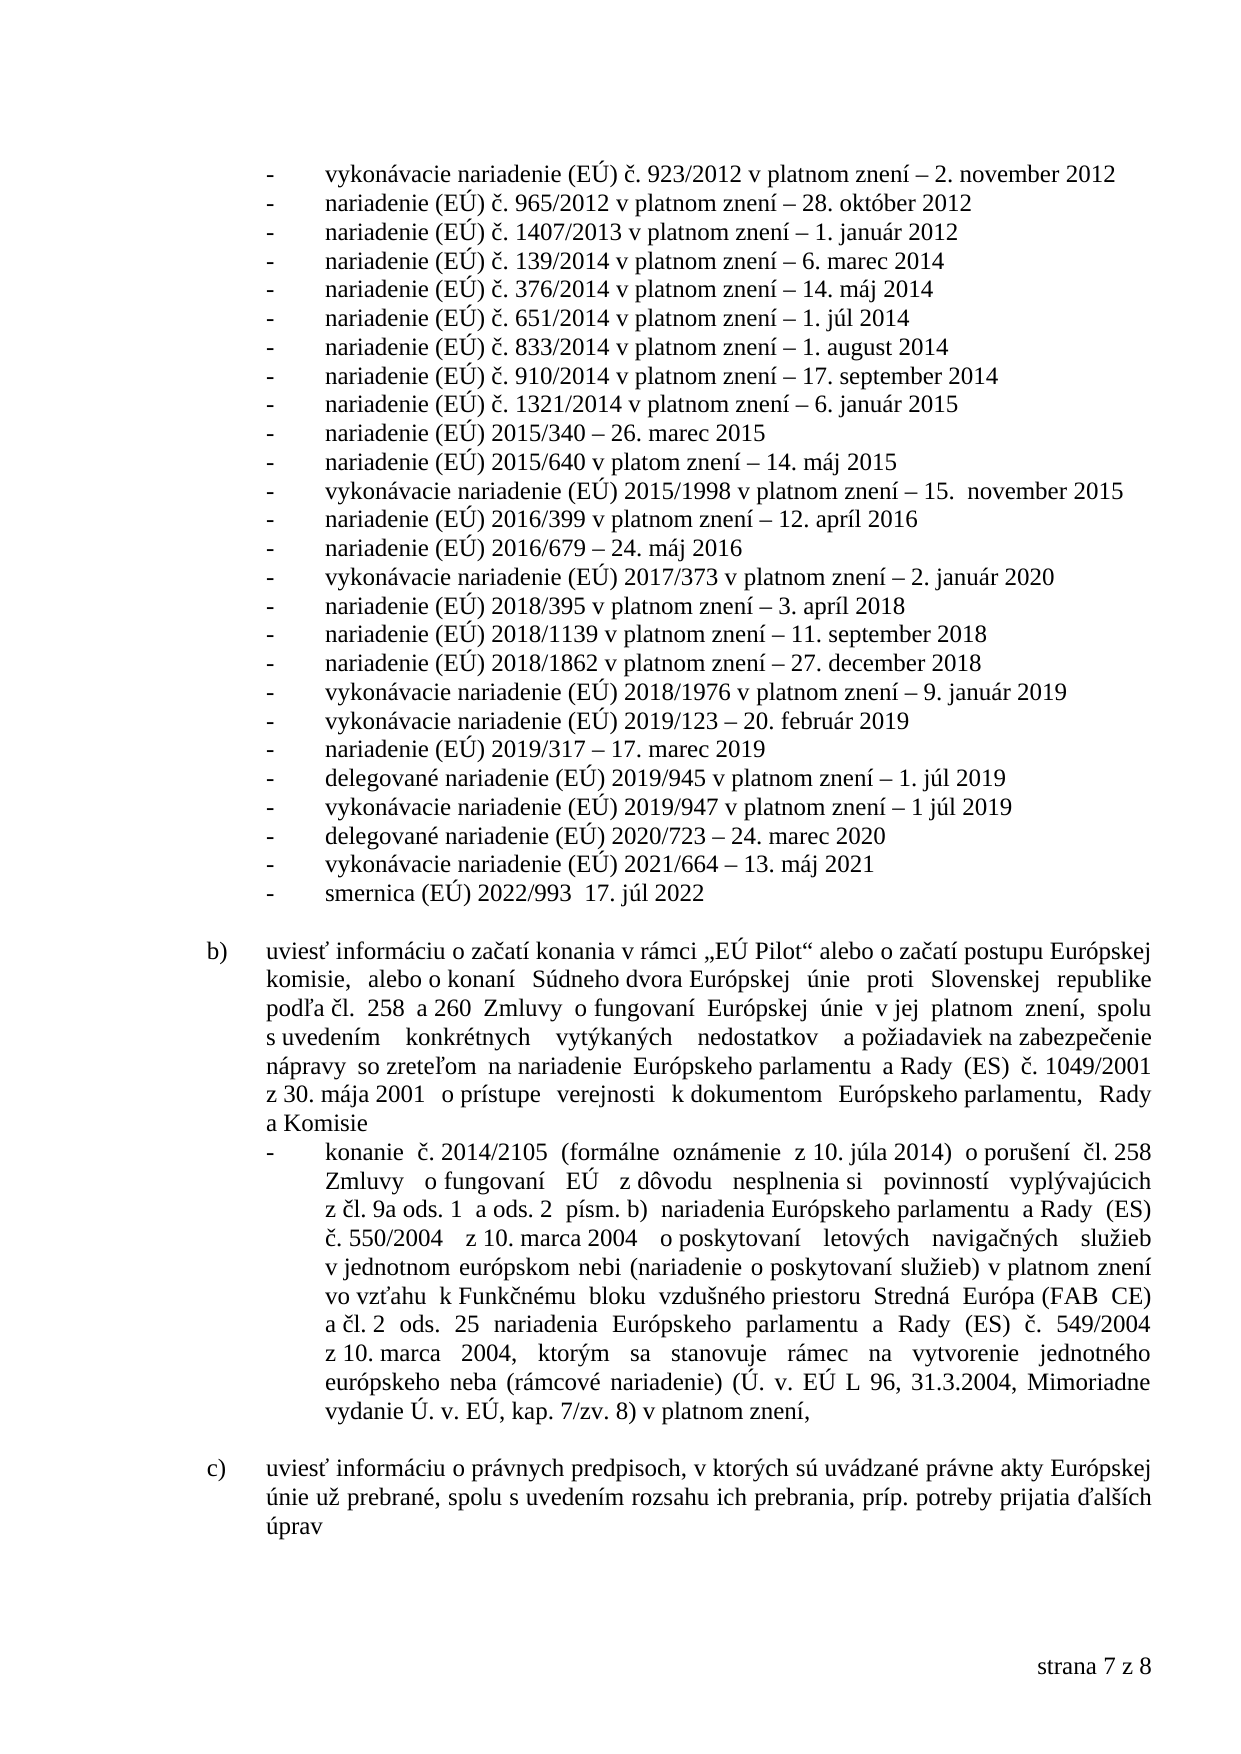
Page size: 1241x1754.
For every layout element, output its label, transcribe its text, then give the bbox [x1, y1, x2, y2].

list vykonávacie nariadenie (EÚ) 2015/1998 v platnom znení – 15. november 2015 [266, 476, 1152, 504]
list vykonávacie nariadenie (EÚ) 2017/373 v platnom znení – 2. január 2020 [266, 562, 1152, 591]
list nariadenie (EÚ) č. 910/2014 v platnom znení – 17. september 2014 [266, 361, 1152, 389]
list vykonávacie nariadenie (EÚ) 2018/1976 v platnom znení – 9. január 2019 [266, 677, 1152, 706]
list konanie č. 2014/2105 (formálne oznámenie z 10. júla 2014) o porušení čl. 258 Zmluvy o fungovaní EÚ z dôvodu nesplnenia si povinností vyplývajúcich z čl. 9a ods. 1 a ods. 2 písm. b) nariadenia Európskeho parlamentu a Rady (ES) č. 550/2004 z 10. marca 2004 o poskytovaní letových navigačných služieb v jednotnom európskom nebi (nariadenie o poskytovaní služieb) v platnom znení vo vzťahu k Funkčnému bloku vzdušného priestoru Stredná Európa (FAB CE) a čl. 2 ods. 25 nariadenia Európskeho parlamentu a Rady (ES) č. 549/2004 z 10. marca 2004, ktorým sa stanovuje rámec na vytvorenie jednotného európskeho neba (rámcové nariadenie) (Ú. v. EÚ L 96, 31.3.2004, Mimoriadne vydanie Ú. v. EÚ, kap. 7/zv. 8) v platnom znení, [266, 1137, 1152, 1424]
list nariadenie (EÚ) 2018/1139 v platnom znení – 11. september 2018 [266, 619, 1152, 648]
list nariadenie (EÚ) č. 376/2014 v platnom znení – 14. máj 2014 [266, 274, 1152, 303]
list nariadenie (EÚ) 2015/340 – 26. marec 2015 [266, 418, 1152, 447]
list nariadenie (EÚ) č. 833/2014 v platnom znení – 1. august 2014 [266, 332, 1152, 361]
list vykonávacie nariadenie (EÚ) 2019/947 v platnom znení – 1 júl 2019 [266, 792, 1152, 821]
list delegované nariadenie (EÚ) 2020/723 – 24. marec 2020 [266, 821, 1152, 849]
list nariadenie (EÚ) 2015/640 v platom znení – 14. máj 2015 [266, 447, 1152, 476]
list nariadenie (EÚ) 2019/317 – 17. marec 2019 [266, 734, 1152, 763]
list nariadenie (EÚ) č. 965/2012 v platnom znení – 28. október 2012 [266, 188, 1152, 217]
list nariadenie (EÚ) 2018/1862 v platnom znení – 27. december 2018 [266, 648, 1152, 677]
list nariadenie (EÚ) 2018/395 v platnom znení – 3. apríl 2018 [266, 591, 1152, 619]
list uviesť informáciu o začatí konania v rámci „EÚ Pilot“ alebo o začatí postupu Európskej komisie, alebo o konaní Súdneho dvora Európskej únie proti Slovenskej republike podľa čl. 258 a 260 Zmluvy o fungovaní Európskej únie v jej platnom znení, spolu s uvedením konkrétnych vytýkaných nedostatkov a požiadaviek na zabezpečenie nápravy so zreteľom na nariadenie Európskeho parlamentu a Rady (ES) č. 1049/2001 z 30. mája 2001 o prístupe verejnosti k dokumentom Európskeho parlamentu, Rady a Komisie [207, 936, 1152, 1137]
list uviesť informáciu o právnych predpisoch, v ktorých sú uvádzané právne akty Európskej únie už prebrané, spolu s uvedením rozsahu ich prebrania, príp. potreby prijatia ďalších úprav [207, 1453, 1152, 1539]
list nariadenie (EÚ) č. 139/2014 v platnom znení – 6. marec 2014 [266, 246, 1152, 274]
list nariadenie (EÚ) č. 651/2014 v platnom znení – 1. júl 2014 [266, 303, 1152, 332]
list smernica (EÚ) 2022/993 17. júl 2022 [266, 878, 1152, 907]
list nariadenie (EÚ) č. 1321/2014 v platnom znení – 6. január 2015 [266, 389, 1152, 418]
list nariadenie (EÚ) č. 1407/2013 v platnom znení – 1. január 2012 [266, 217, 1152, 246]
list delegované nariadenie (EÚ) 2019/945 v platnom znení – 1. júl 2019 [266, 763, 1152, 792]
list vykonávacie nariadenie (EÚ) č. 923/2012 v platnom znení – 2. november 2012 [266, 159, 1152, 188]
list nariadenie (EÚ) 2016/679 – 24. máj 2016 [266, 533, 1152, 562]
list vykonávacie nariadenie (EÚ) 2019/123 – 20. február 2019 [266, 706, 1152, 734]
list nariadenie (EÚ) 2016/399 v platnom znení – 12. apríl 2016 [266, 504, 1152, 533]
list vykonávacie nariadenie (EÚ) 2021/664 – 13. máj 2021 [266, 849, 1152, 878]
